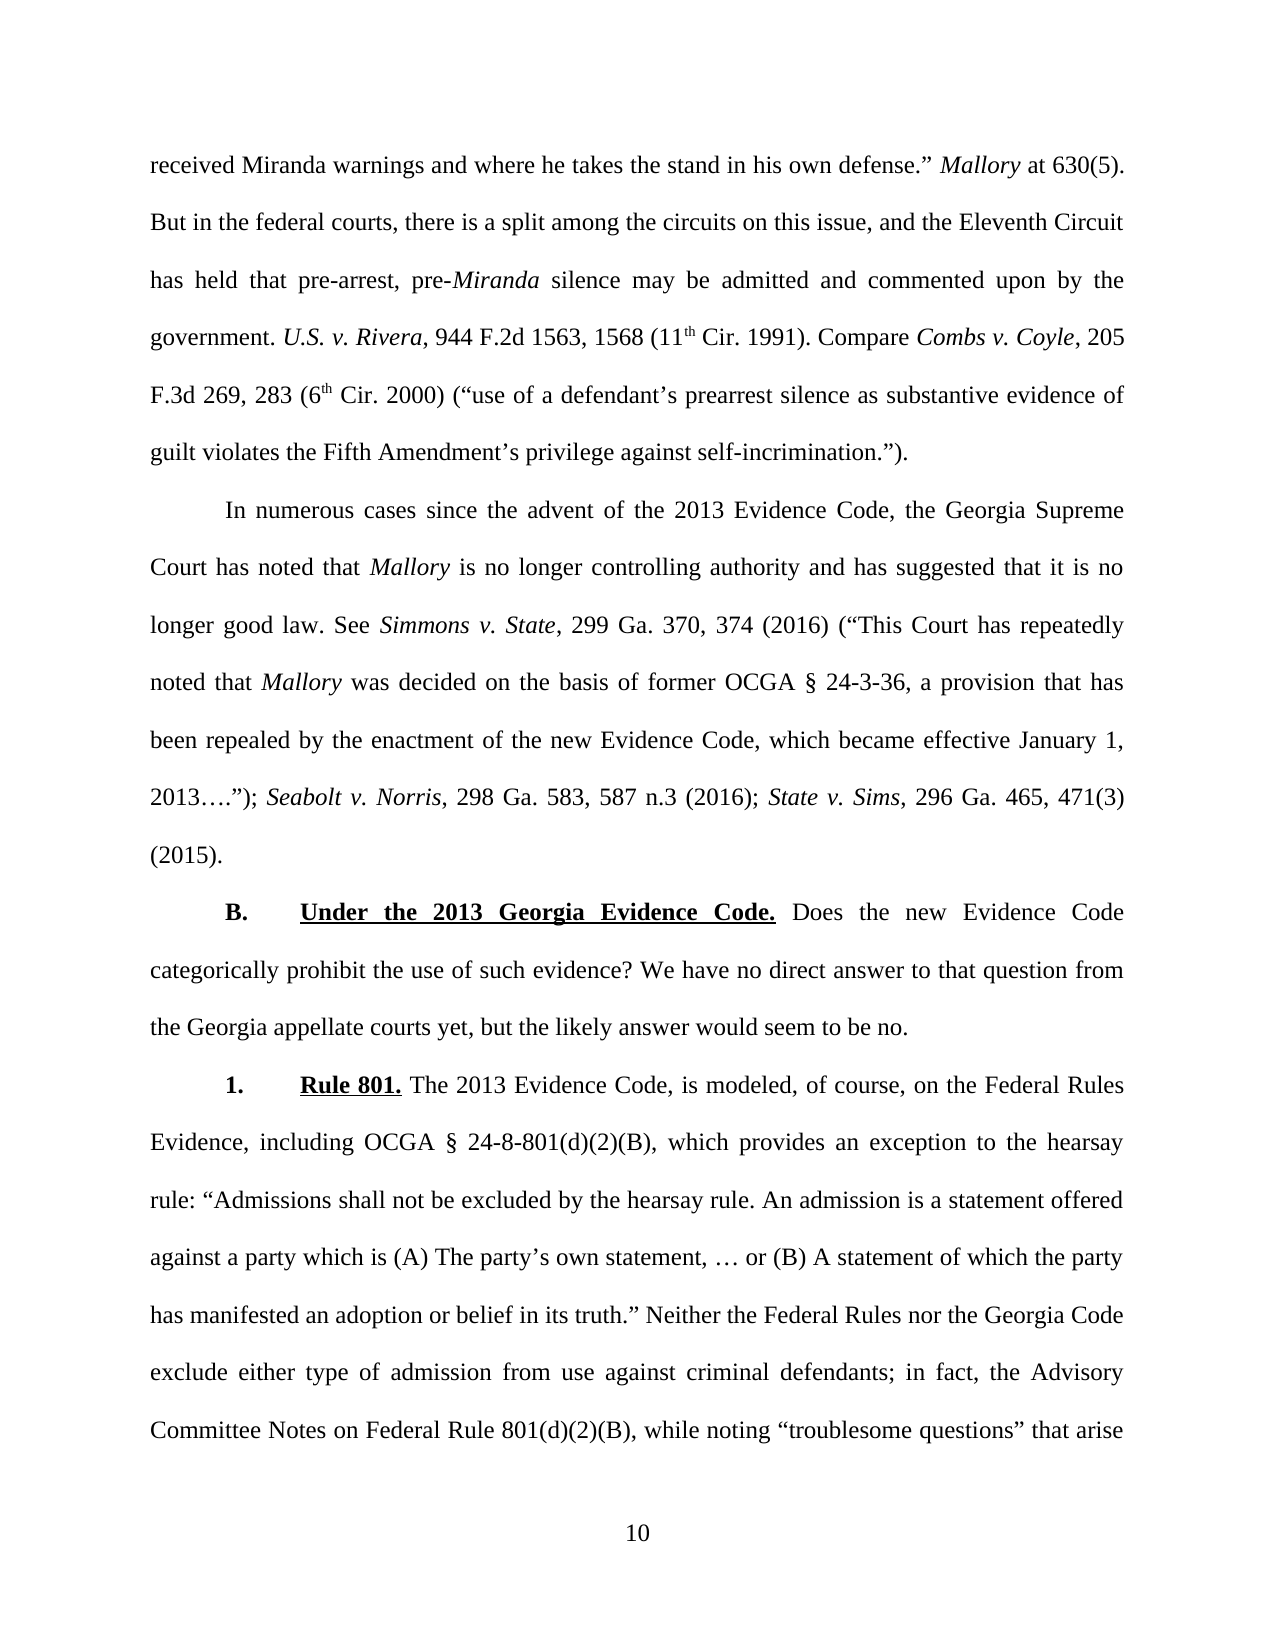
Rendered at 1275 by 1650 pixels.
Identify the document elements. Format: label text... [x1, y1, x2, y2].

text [150, 150, 1125, 466]
list Under the 2013 Georgia Evidence Code. Does the new Evidence Code categorically prohibit the use of such evidence? We have no direct answer to that question from the Georgia appellate courts yet, but the likely answer would seem to be no. [150, 897, 1125, 1041]
text In numerous cases since the advent of the 2013 Evidence Code, the Georgia Supreme Court has noted that Mallory is no longer controlling authority and has suggested that it is no longer good law. See Simmons v. State, 299 Ga. 370, 374 (2016) (“This Court has repeatedly noted that Mallory was decided on the basis of former OCGA § 24-3-36, a provision that has been repealed by the enactment of the new Evidence Code, which became effective January 1, 2013….”); Seabolt v. Norris, 298 Ga. 583, 587 n.3 (2016); State v. Sims, 296 Ga. 465, 471(3) (2015). [150, 495, 1125, 869]
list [150, 1070, 1125, 1444]
